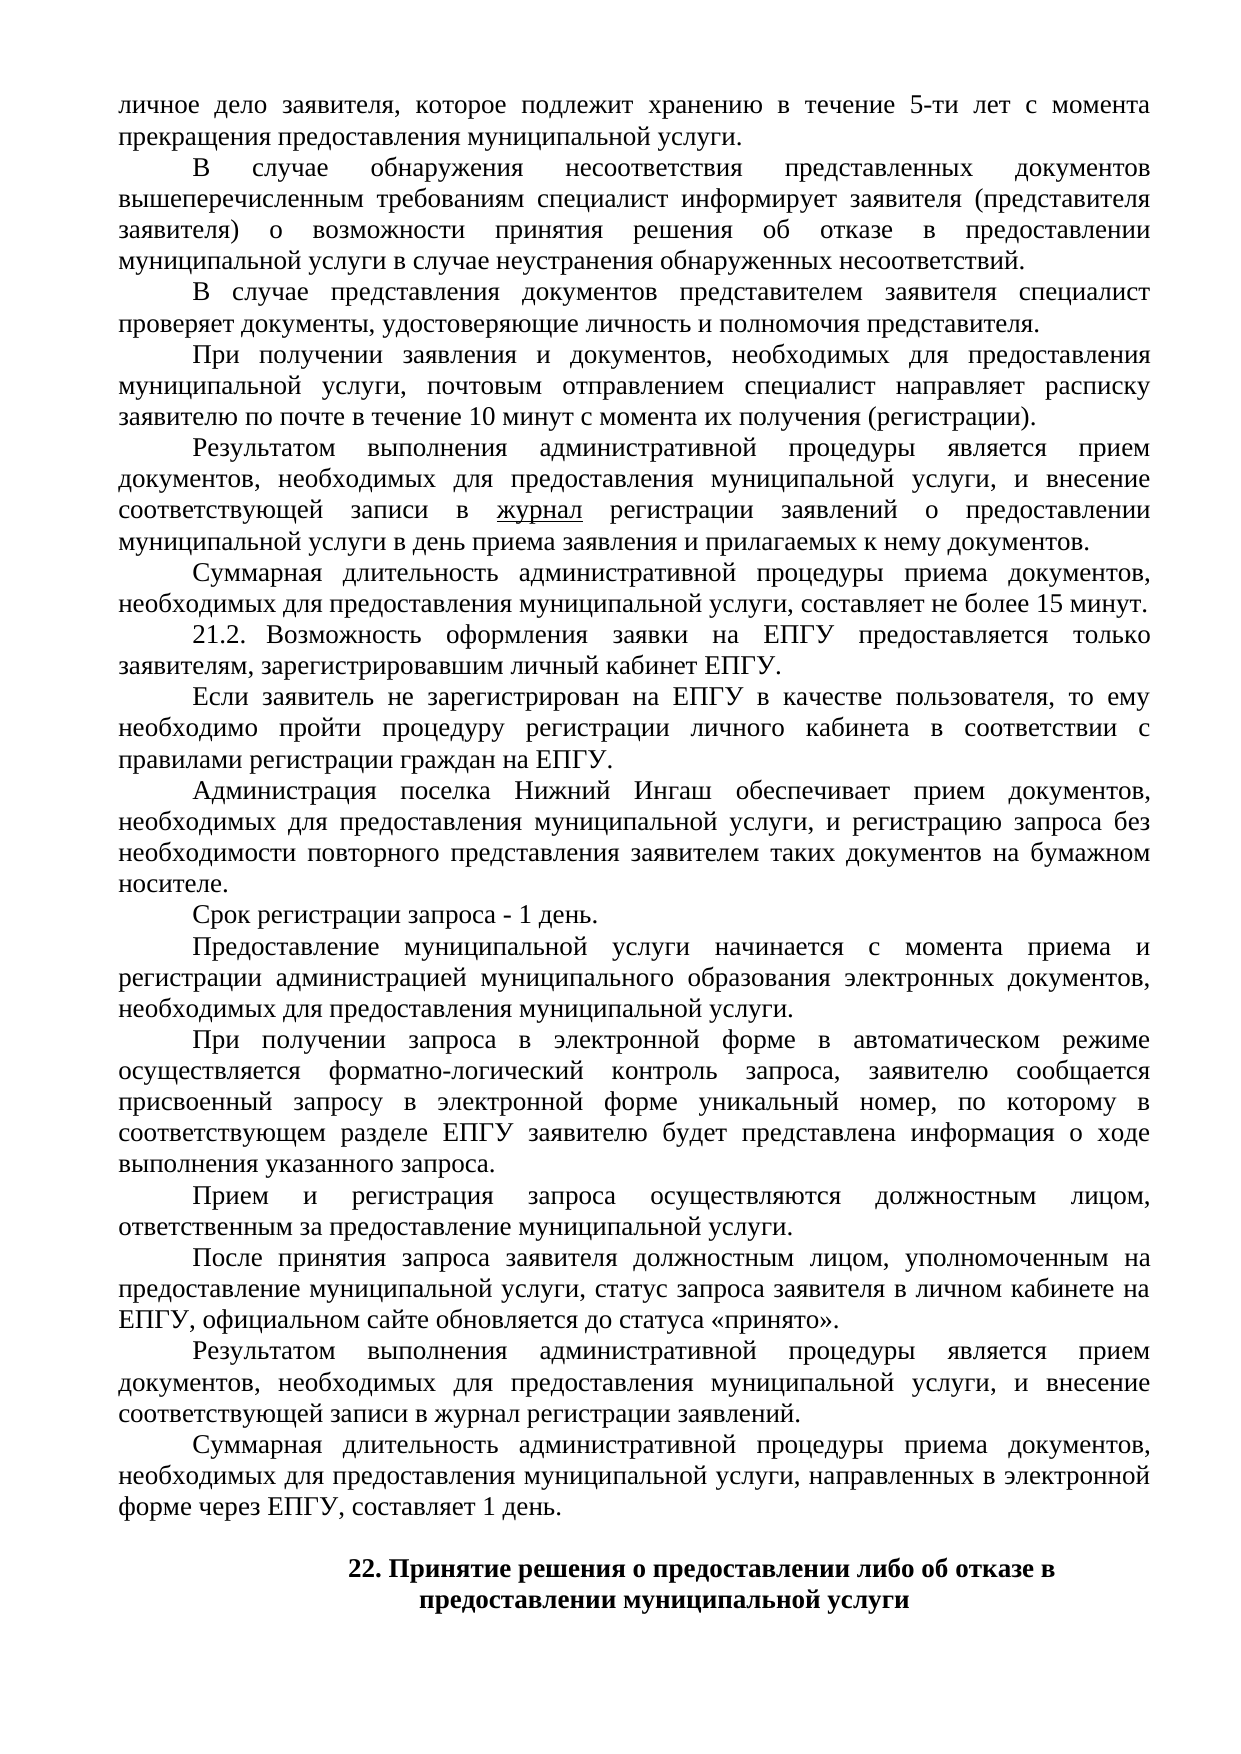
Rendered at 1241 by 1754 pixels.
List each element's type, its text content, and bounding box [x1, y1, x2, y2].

text Предоставление муниципальной услуги начинается с момента приема и регистрации администрацией муниципального образования электронных документов, необходимых для предоставления муниципальной услуги. [118, 929, 1152, 1023]
text Результатом выполнения административной процедуры является прием документов, необходимых для предоставления муниципальной услуги, и внесение соответствующей записи в журнал регистрации заявлений. [118, 1334, 1152, 1428]
text 21.2. Возможность оформления заявки на ЕПГУ предоставляется только заявителям, зарегистрировавшим личный кабинет ЕПГУ. [118, 618, 1152, 680]
text Суммарная длительность административной процедуры приема документов, необходимых для предоставления муниципальной услуги, направленных в электронной форме через ЕПГУ, составляет 1 день. [118, 1428, 1152, 1521]
text В случае обнаружения несоответствия представленных документов вышеперечисленным требованиям специалист информирует заявителя (представителя заявителя) о возможности принятия решения об отказе в предоставлении муниципальной услуги в случае неустранения обнаруженных несоответствий. [118, 151, 1152, 276]
text При получении запроса в электронной форме в автоматическом режиме осуществляется форматно-логический контроль запроса, заявителю сообщается присвоенный запросу в электронной форме уникальный номер, по которому в соответствующем разделе ЕПГУ заявителю будет представлена информация о ходе выполнения указанного запроса. [118, 1023, 1152, 1179]
text Срок регистрации запроса - 1 день. [118, 898, 1152, 929]
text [118, 89, 1152, 151]
text Суммарная длительность административной процедуры приема документов, необходимых для предоставления муниципальной услуги, составляет не более 15 минут. [118, 556, 1152, 618]
text Если заявитель не зарегистрирован на ЕПГУ в качестве пользователя, то ему необходимо пройти процедуру регистрации личного кабинета в соответствии с правилами регистрации граждан на ЕПГУ. [118, 680, 1152, 774]
text При получении заявления и документов, необходимых для предоставления муниципальной услуги, почтовым отправлением специалист направляет расписку заявителю по почте в течение 10 минут с момента их получения (регистрации). [118, 338, 1152, 431]
text Администрация поселка Нижний Ингаш обеспечивает прием документов, необходимых для предоставления муниципальной услуги, и регистрацию запроса без необходимости повторного представления заявителем таких документов на бумажном носителе. [118, 774, 1152, 898]
text 22. Принятие решения о предоставлении либо об отказе в предоставлении муниципальной услуги [177, 1552, 1152, 1615]
text После принятия запроса заявителя должностным лицом, уполномоченным на предоставление муниципальной услуги, статус запроса заявителя в личном кабинете на ЕПГУ, официальном сайте обновляется до статуса «принято». [118, 1241, 1152, 1334]
text Прием и регистрация запроса осуществляются должностным лицом, ответственным за предоставление муниципальной услуги. [118, 1179, 1152, 1241]
text В случае представления документов представителем заявителя специалист проверяет документы, удостоверяющие личность и полномочия представителя. [118, 276, 1152, 338]
text Результатом выполнения административной процедуры является прием документов, необходимых для предоставления муниципальной услуги, и внесение соответствующей записи в журнал регистрации заявлений о предоставлении муниципальной услуги в день приема заявления и прилагаемых к нему документов. [118, 431, 1152, 556]
